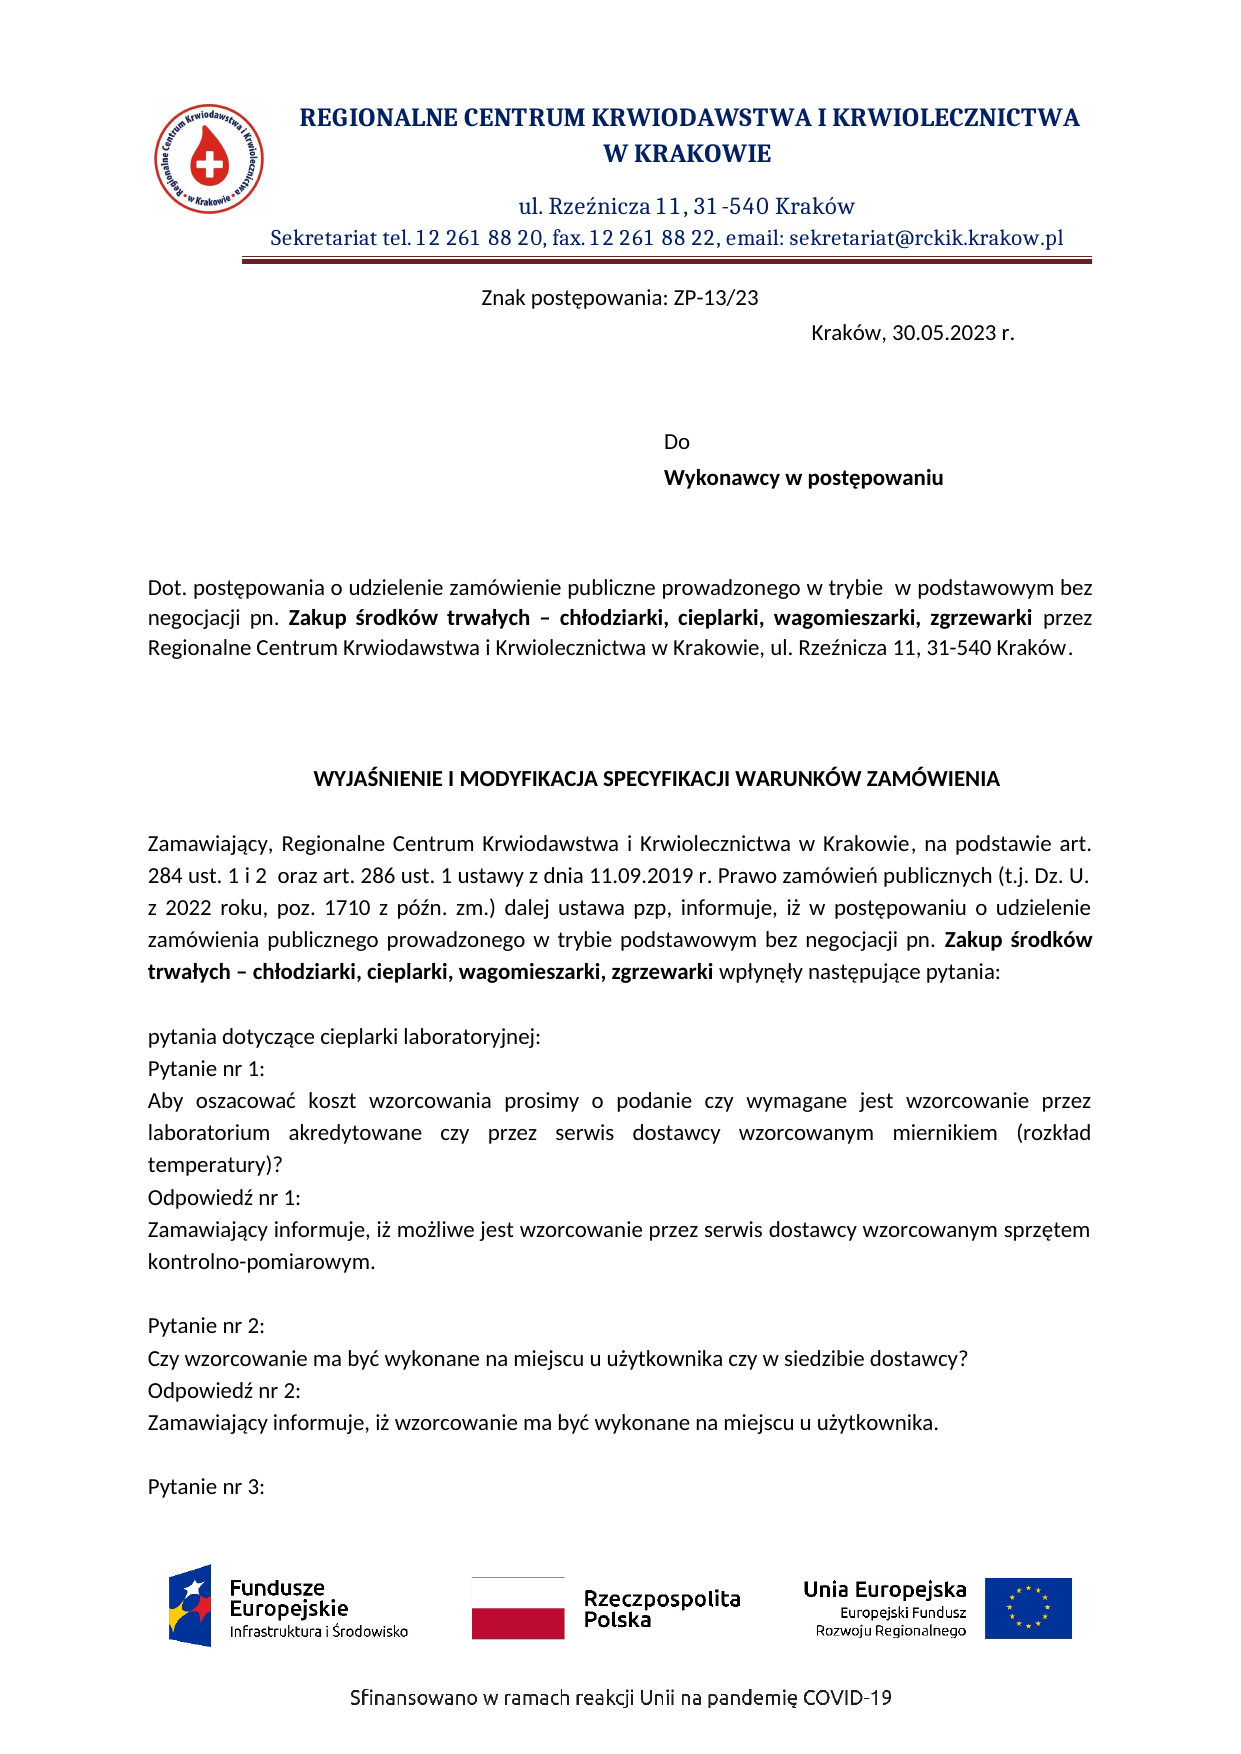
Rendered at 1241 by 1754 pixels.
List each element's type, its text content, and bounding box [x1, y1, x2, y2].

text Wykonawcy w postępowaniu [148, 463, 1093, 492]
text Pytanie nr 3: [148, 1472, 1093, 1500]
text Odpowiedź nr 1: [148, 1183, 1093, 1211]
text Odpowiedź nr 2: [148, 1376, 1093, 1404]
text WYJAŚNIENIE I MODYFIKACJA SPECYFIKACJI WARUNKÓW ZAMÓWIENIA [221, 764, 1093, 792]
text Czy wzorcowanie ma być wykonane na miejscu u użytkownika czy w siedzibie dostawcy? [148, 1344, 1093, 1372]
text Zamawiający, Regionalne Centrum Krwiodawstwa i Krwiolecznictwa w Krakowie, na podstawie art. 284 ust. 1 i 2 oraz art. 286 ust. 1 ustawy z dnia 11.09.2019 r. Prawo zamówień publicznych (t.j. Dz. U. z 2022 roku, poz. 1710 z późn. zm.) dalej ustawa pzp, informuje, iż w postępowaniu o udzielenie zamówienia publicznego prowadzonego w trybie podstawowym bez negocjacji pn. Zakup środków trwałych – chłodziarki, cieplarki, wagomieszarki, zgrzewarki wpłynęły następujące pytania: [148, 829, 1093, 985]
text Pytanie nr 2: [148, 1311, 1093, 1339]
picture [147, 1542, 1093, 1729]
text Kraków, 30.05.2023 r. [148, 318, 1093, 346]
text Do [148, 427, 1093, 455]
text Aby oszacować koszt wzorcowania prosimy o podanie czy wymagane jest wzorcowanie przez laboratorium akredytowane czy przez serwis dostawcy wzorcowanym miernikiem (rozkład temperatury)? [148, 1086, 1093, 1178]
text Dot. postępowania o udzielenie zamówienie publiczne prowadzonego w trybie w podstawowym bez negocjacji pn. Zakup środków trwałych – chłodziarki, cieplarki, wagomieszarki, zgrzewarki przez Regionalne Centrum Krwiodawstwa i Krwiolecznictwa w Krakowie, ul. Rzeźnicza 11, 31-540 Kraków. [148, 573, 1093, 661]
text pytania dotyczące cieplarki laboratoryjnej: [148, 1022, 1093, 1050]
text Zamawiający informuje, iż możliwe jest wzorcowanie przez serwis dostawcy wzorcowanym sprzętem kontrolno-pomiarowym. [148, 1215, 1093, 1275]
text Pytanie nr 1: [148, 1054, 1093, 1082]
text Zamawiający informuje, iż wzorcowanie ma być wykonane na miejscu u użytkownika. [148, 1408, 1093, 1436]
